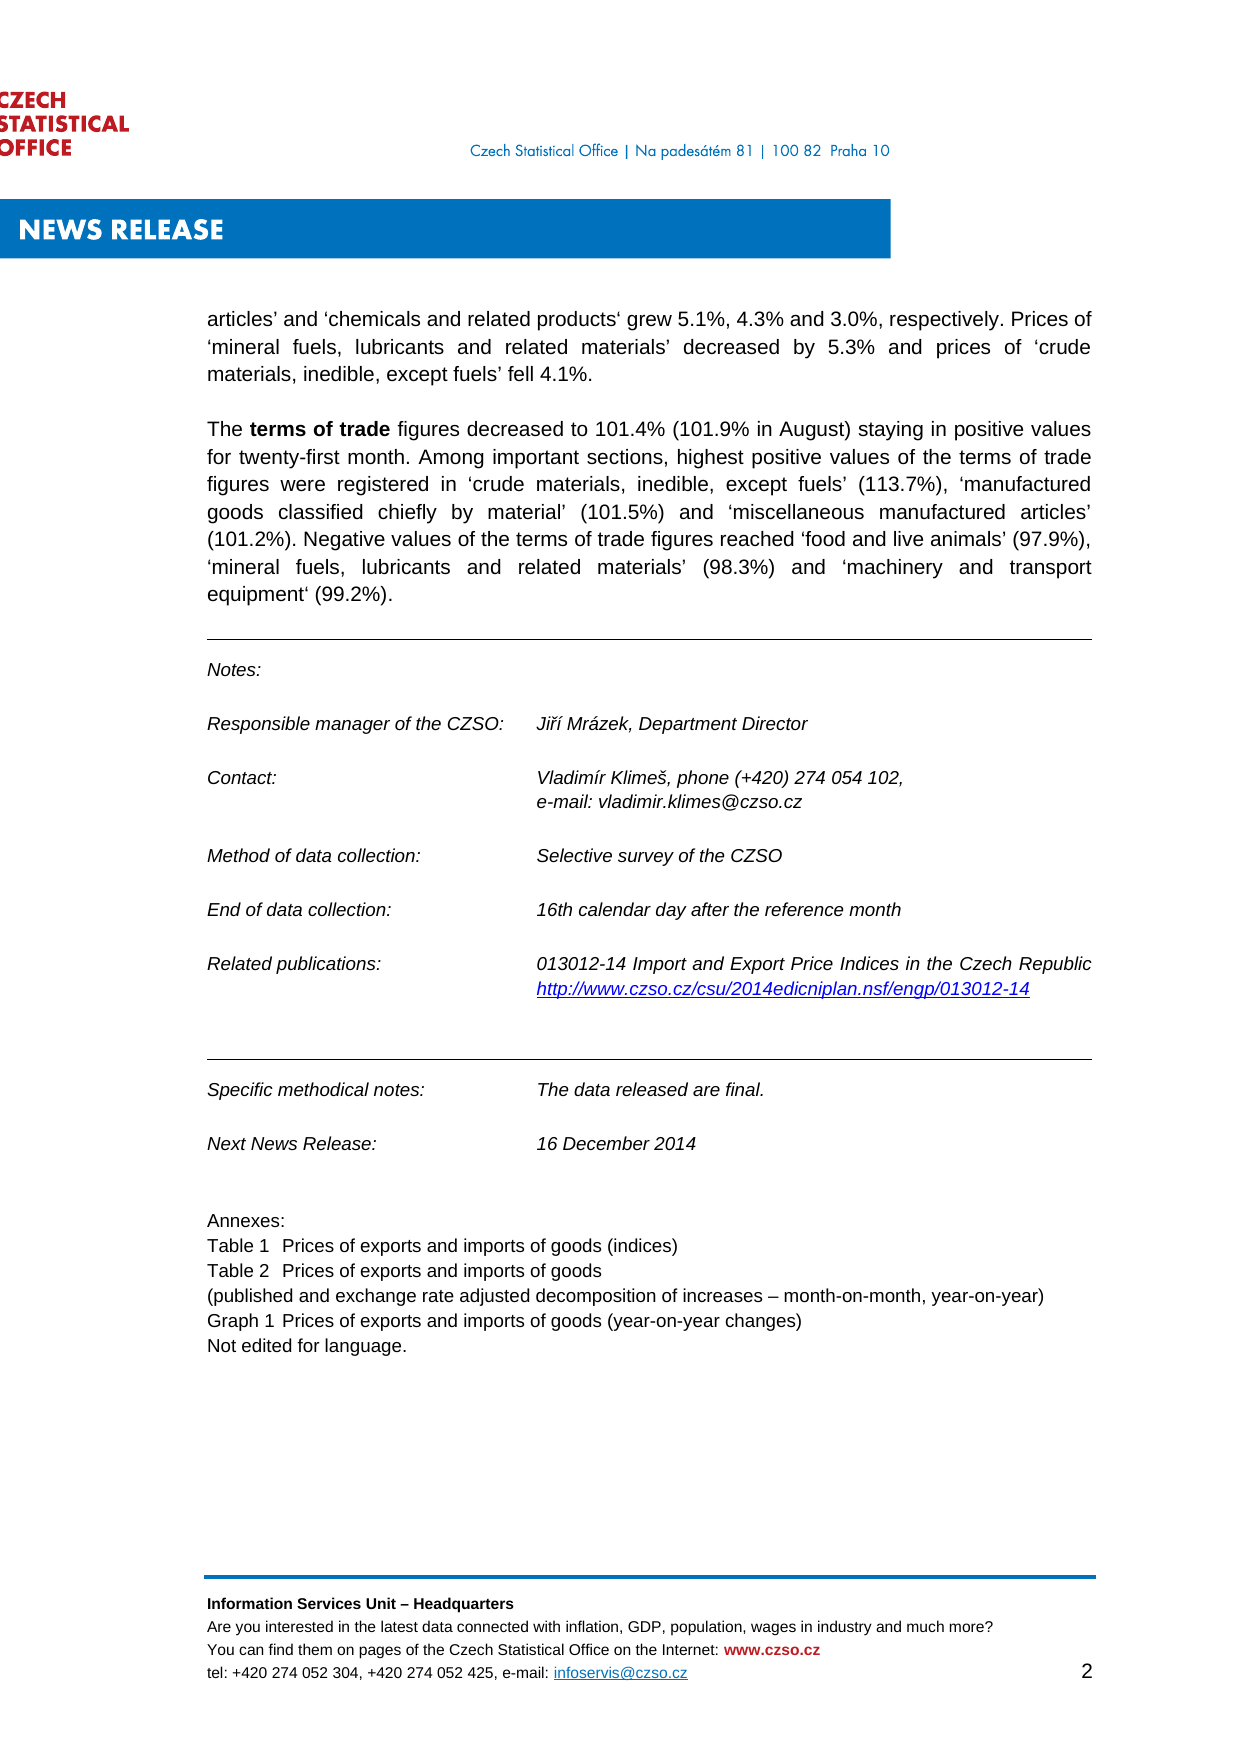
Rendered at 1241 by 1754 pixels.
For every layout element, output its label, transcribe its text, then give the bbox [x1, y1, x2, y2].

text Graph 1 Prices of exports and imports of goods (year-on-year changes) [207, 1308, 1092, 1333]
text Not edited for language. [207, 1333, 1092, 1358]
text Table 2 Prices of exports and imports of goods [207, 1258, 1092, 1283]
text (published and exchange rate adjusted decomposition of increases – month-on-month, year-on-year) [207, 1283, 1092, 1308]
text Responsible manager of the CZSO: Jiří Mrázek, Department Director [207, 693, 1092, 734]
text The terms of trade figures decreased to 101.4% (101.9% in August) staying in positive values for twenty-first month. Among important sections, highest positive values of the terms of trade figures were registered in ‘crude materials, inedible, except fuels’ (113.7%), ‘manufactured goods classified chiefly by material’ (101.5%) and ‘miscellaneous manufactured articles’ (101.2%). Negative values of the terms of trade figures reached ‘food and live animals’ (97.9%), ‘mineral fuels, lubricants and related materials’ (98.3%) and ‘machinery and transport equipment‘ (99.2%). [207, 417, 1092, 606]
text Related publications: 013012-14 Import and Export Price Indices in the Czech Republic http://www.czso.cz/csu/2014edicniplan.nsf/engp/013012-14 [207, 933, 1092, 999]
text Specific methodical notes: The data released are final. [207, 1060, 1092, 1101]
text Method of data collection: Selective survey of the CZSO [207, 825, 1092, 867]
text Contact: Vladimír Klimeš, phone (+420) 274 054 102, e-mail: vladimir.klimes@czso.cz [207, 747, 1092, 813]
text Notes: [207, 640, 1092, 680]
text Table 1 Prices of exports and imports of goods (indices) [207, 1233, 1092, 1258]
text Annexes: [207, 1208, 1092, 1233]
text End of data collection: 16th calendar day after the reference month [207, 879, 1092, 921]
text Next News Release: 16 December 2014 [207, 1113, 1092, 1155]
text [207, 307, 1092, 386]
